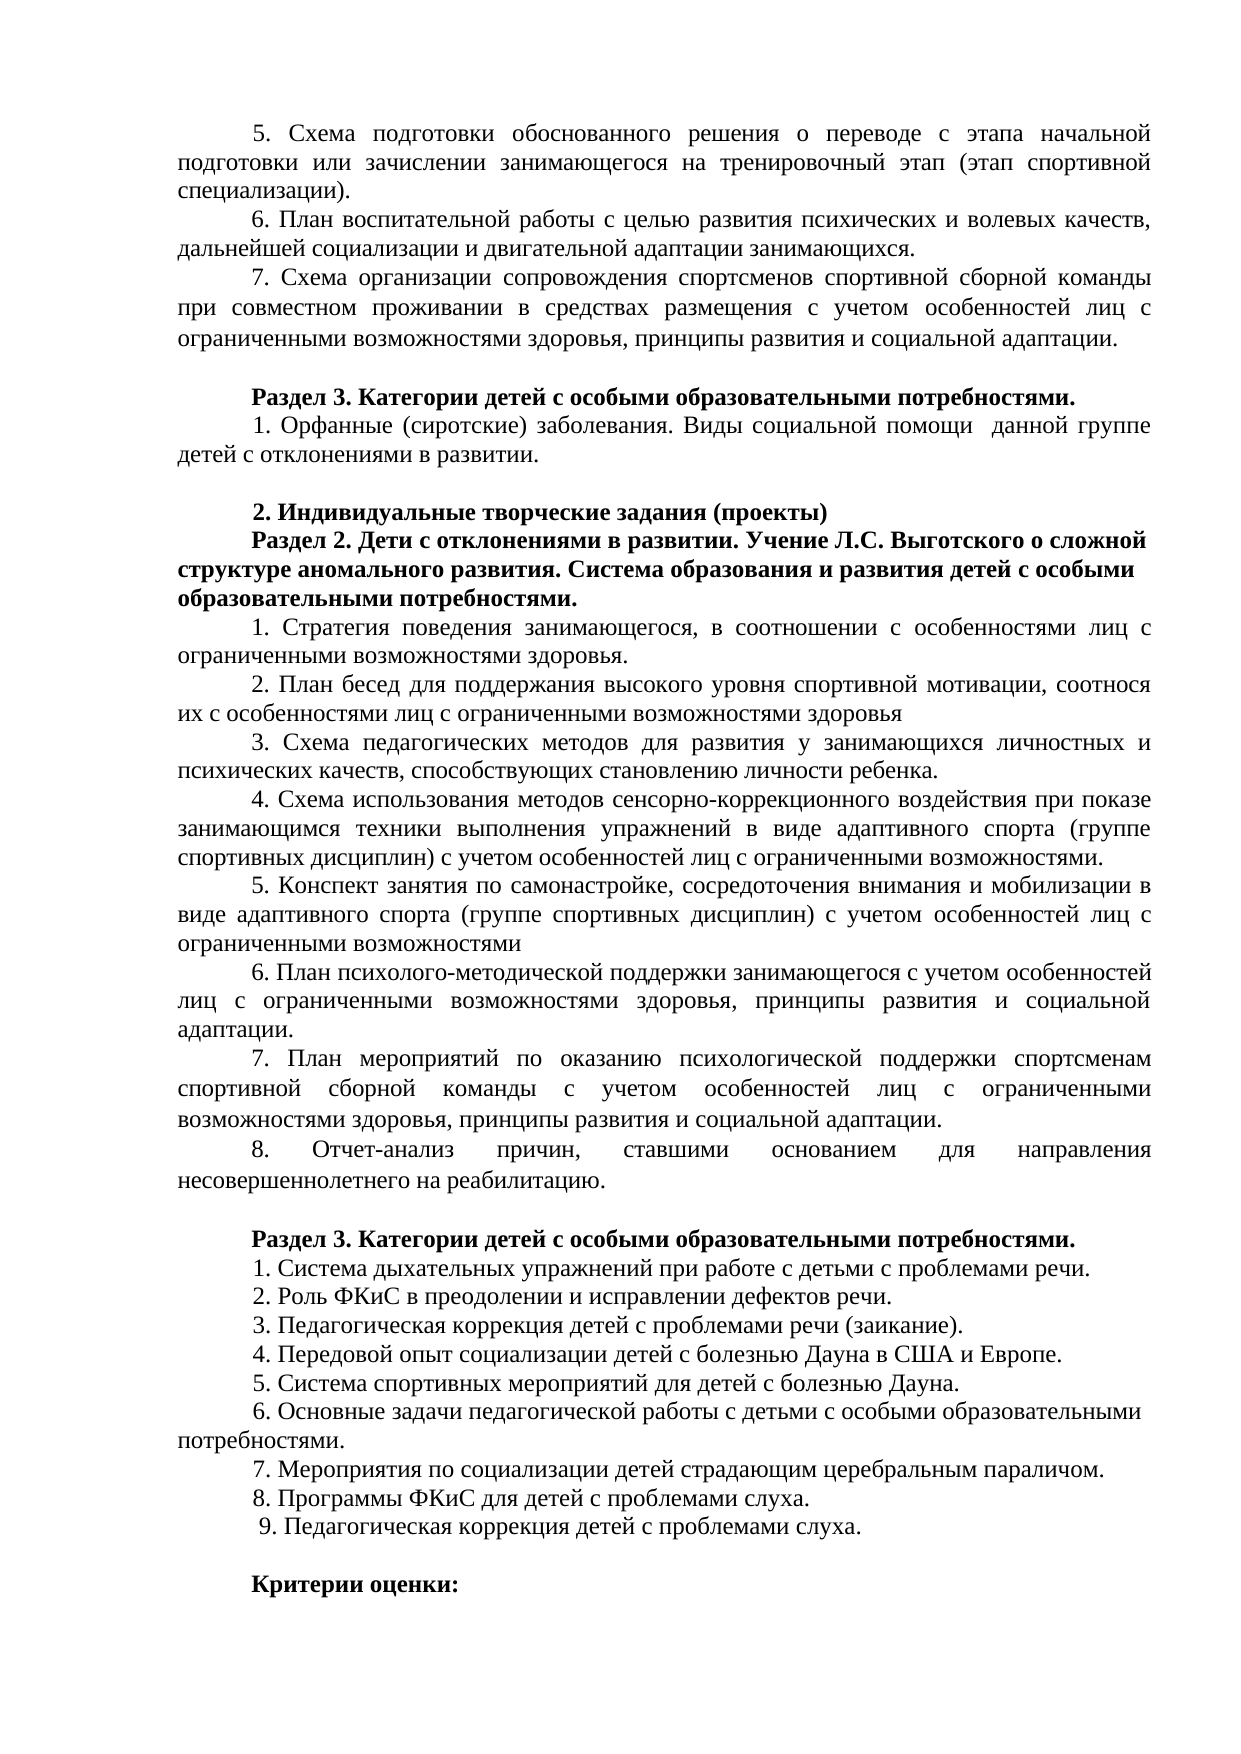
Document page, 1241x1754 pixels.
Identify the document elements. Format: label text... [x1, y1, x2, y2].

text 5. Система спортивных мероприятий для детей с болезнью Дауна. [177, 1368, 1145, 1396]
text 1. Система дыхательных упражнений при работе с детьми с проблемами речи. [252, 1253, 1152, 1281]
text Раздел 3. Категории детей с особыми образовательными потребностями. [177, 1224, 1152, 1253]
text 6. План психолого-методической поддержки занимающегося с учетом особенностей лиц с ограниченными возможностями здоровья, принципы развития и социальной адаптации. [177, 957, 1152, 1043]
text 7. Схема организации сопровождения спортсменов спортивной сборной команды при совместном проживании в средствах размещения с учетом особенностей лиц с ограниченными возможностями здоровья, принципы развития и социальной адаптации. [177, 262, 1152, 351]
text 5. Схема подготовки обоснованного решения о переводе с этапа начальной подготовки или зачислении занимающегося на тренировочный этап (этап спортивной специализации). [177, 118, 1152, 204]
text 9. Педагогическая коррекция детей с проблемами слуха. [177, 1511, 1152, 1540]
text 8. Отчет-анализ причин, ставшими основанием для направления несовершеннолетнего на реабилитацию. [177, 1134, 1152, 1193]
text 6. Основные задачи педагогической работы с детьми с особыми образовательными потребностями. [177, 1396, 1152, 1454]
text 2. План бесед для поддержания высокого уровня спортивной мотивации, соотнося их с особенностями лиц с ограниченными возможностями здоровья [177, 669, 1152, 727]
text 2. Роль ФКиС в преодолении и исправлении дефектов речи. [177, 1281, 1152, 1310]
text 7. Мероприятия по социализации детей страдающим церебральным параличом. [177, 1454, 1152, 1483]
text 4. Передовой опыт социализации детей с болезнью Дауна в США и Европе. [177, 1339, 1145, 1368]
text 2. Индивидуальные творческие задания (проекты) [177, 497, 1152, 526]
text Критерии оценки: [177, 1569, 1152, 1598]
text 3. Схема педагогических методов для развития у занимающихся личностных и психических качеств, способствующих становлению личности ребенка. [177, 727, 1152, 784]
text 4. Схема использования методов сенсорно-коррекционного воздействия при показе занимающимся техники выполнения упражнений в виде адаптивного спорта (группе спортивных дисциплин) с учетом особенностей лиц с ограниченными возможностями. [177, 784, 1152, 871]
text 1. Стратегия поведения занимающегося, в соотношении с особенностями лиц с ограниченными возможностями здоровья. [177, 612, 1152, 669]
text 5. Конспект занятия по самонастройке, сосредоточения внимания и мобилизации в виде адаптивного спорта (группе спортивных дисциплин) с учетом особенностей лиц с ограниченными возможностями [177, 871, 1152, 957]
text 6. План воспитательной работы с целью развития психических и волевых качеств, дальнейшей социализации и двигательной адаптации занимающихся. [177, 204, 1152, 262]
text 8. Программы ФКиС для детей с проблемами слуха. [177, 1483, 1152, 1511]
text 1. Орфанные (сиротские) заболевания. Виды социальной помощи данной группе детей с отклонениями в развитии. [177, 411, 1152, 468]
text 7. План мероприятий по оказанию психологической поддержки спортсменам спортивной сборной команды с учетом особенностей лиц с ограниченными возможностями здоровья, принципы развития и социальной адаптации. [177, 1043, 1152, 1133]
text Раздел 3. Категории детей с особыми образовательными потребностями. [177, 382, 1152, 411]
text 3. Педагогическая коррекция детей с проблемами речи (заикание). [177, 1310, 1152, 1339]
